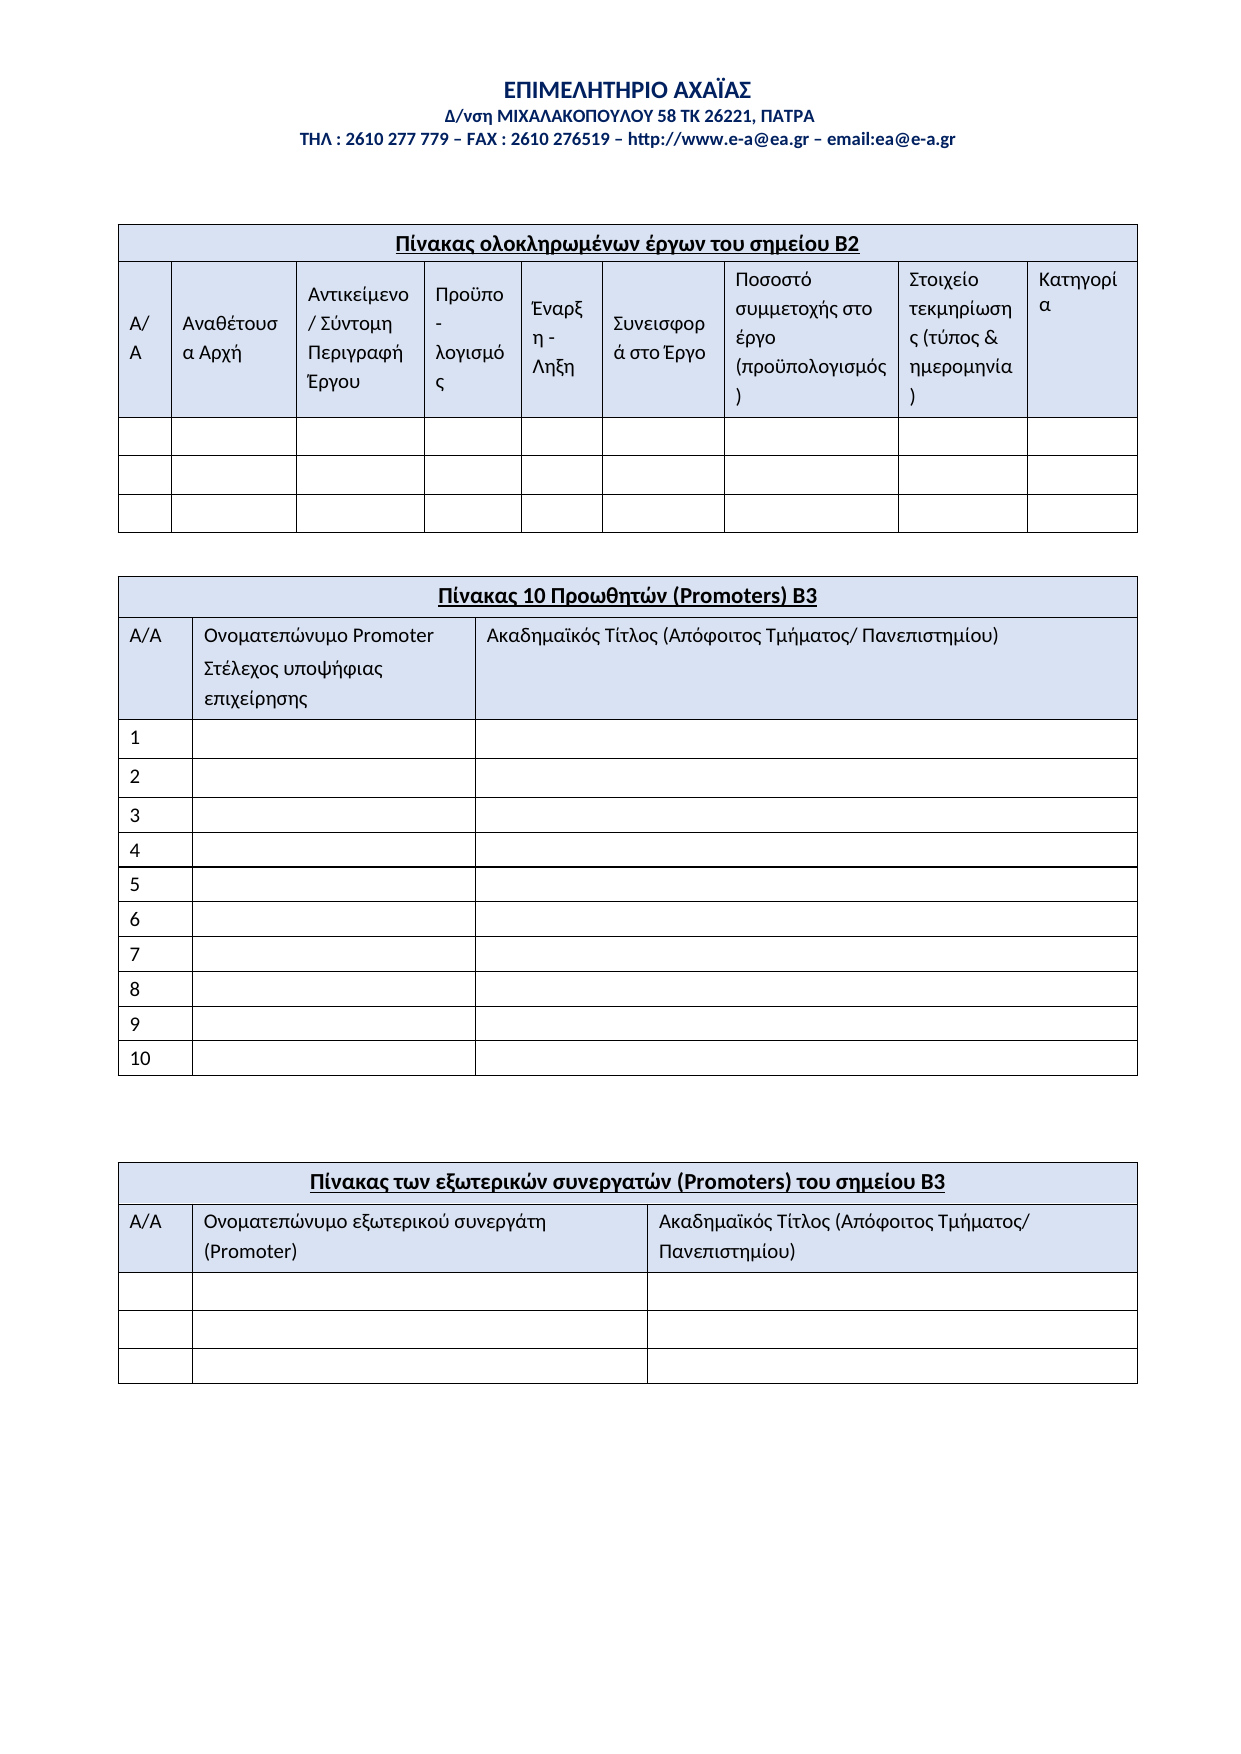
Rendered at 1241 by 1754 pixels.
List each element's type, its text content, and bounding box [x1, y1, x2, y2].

table_cell [522, 495, 602, 532]
table_cell [193, 720, 475, 758]
table_cell 3 [119, 798, 192, 832]
table_cell [603, 418, 724, 455]
table_cell [297, 418, 424, 455]
table_cell 6 [119, 902, 192, 936]
table_cell [899, 418, 1027, 455]
table_cell [193, 833, 475, 866]
table_cell Αντικείμενο/ Σύντομη Περιγραφή Έργου [297, 262, 424, 417]
table_cell [193, 1311, 647, 1348]
table_cell [425, 418, 521, 455]
table_cell 1 [119, 720, 192, 758]
table_cell [603, 456, 724, 493]
table_cell Α/Α [119, 262, 171, 417]
table_cell [193, 759, 475, 797]
table_cell 10 [119, 1041, 192, 1075]
table_cell [725, 456, 898, 493]
table_cell [648, 1273, 1137, 1310]
table_cell [648, 1311, 1137, 1348]
table_cell Α/Α [119, 1205, 192, 1272]
table_cell [193, 1273, 647, 1310]
table_cell [119, 1349, 192, 1383]
table_cell [1028, 418, 1137, 455]
table_cell [725, 495, 898, 532]
table_cell Ποσοστό συμμετοχής στο έργο (προϋπολογισμός) [725, 262, 898, 417]
table_cell [119, 1311, 192, 1348]
table_cell [119, 456, 171, 493]
table_cell Ονοματεπώνυμο εξωτερικού συνεργάτη (Promoter) [193, 1205, 647, 1272]
table_cell [476, 759, 1137, 797]
table_cell [476, 833, 1137, 866]
table_cell [193, 937, 475, 971]
table_cell [1028, 456, 1137, 493]
table_cell [193, 868, 475, 901]
table_cell [476, 1041, 1137, 1075]
table_cell [193, 902, 475, 936]
table_header Πίνακας των εξωτερικών συνεργατών (Promoters) του σημείου Β3 [119, 1163, 1137, 1203]
table_cell Α/Α [119, 618, 192, 719]
table_cell Κατηγορία [1028, 262, 1137, 417]
table_cell [193, 1007, 475, 1040]
table_cell [297, 456, 424, 493]
table_cell [899, 456, 1027, 493]
table_cell [476, 937, 1137, 971]
table_cell [425, 495, 521, 532]
table_cell [172, 495, 296, 532]
table_cell Ονοματεπώνυμο Promoter Στέλεχος υποψήφιας επιχείρησης [193, 618, 475, 719]
table_cell Συνεισφορά στο Έργο [603, 262, 724, 417]
table_cell [476, 1007, 1137, 1040]
table_cell [119, 418, 171, 455]
table_cell 2 [119, 759, 192, 797]
table_cell [725, 418, 898, 455]
table_cell 9 [119, 1007, 192, 1040]
table_cell [172, 456, 296, 493]
table_cell [899, 495, 1027, 532]
table_cell [193, 972, 475, 1006]
table_cell [522, 418, 602, 455]
table_header Πίνακας 10 Προωθητών (Promoters) Β3 [119, 577, 1137, 617]
table_cell [1028, 495, 1137, 532]
table_cell [476, 972, 1137, 1006]
table_cell Αναθέτουσα Αρχή [172, 262, 296, 417]
table_cell [297, 495, 424, 532]
table_cell Προϋπο-λογισμός [425, 262, 521, 417]
table_cell [522, 456, 602, 493]
table_cell [425, 456, 521, 493]
table_cell [193, 798, 475, 832]
table_header Πίνακας ολοκληρωμένων έργων του σημείου Β2 [119, 225, 1137, 261]
table_cell [119, 495, 171, 532]
table_cell [648, 1349, 1137, 1383]
table_cell Ακαδημαϊκός Τίτλος (Απόφοιτος Τμήματος/ Πανεπιστημίου) [648, 1205, 1137, 1272]
table_cell [193, 1041, 475, 1075]
table_cell 8 [119, 972, 192, 1006]
table_cell [193, 1349, 647, 1383]
table_cell Ακαδημαϊκός Τίτλος (Απόφοιτος Τμήματος/ Πανεπιστημίου) [476, 618, 1137, 719]
table_cell 4 [119, 833, 192, 866]
table_cell 7 [119, 937, 192, 971]
table_cell [119, 1273, 192, 1310]
table_cell [603, 495, 724, 532]
table_cell Στοιχείο τεκμηρίωσης (τύπος & ημερομηνία) [899, 262, 1027, 417]
table_cell [476, 868, 1137, 901]
table_cell [476, 720, 1137, 758]
table_cell [172, 418, 296, 455]
table_cell [476, 798, 1137, 832]
table_cell 5 [119, 868, 192, 901]
table_cell Έναρξη - Ληξη [522, 262, 602, 417]
table_cell [476, 902, 1137, 936]
